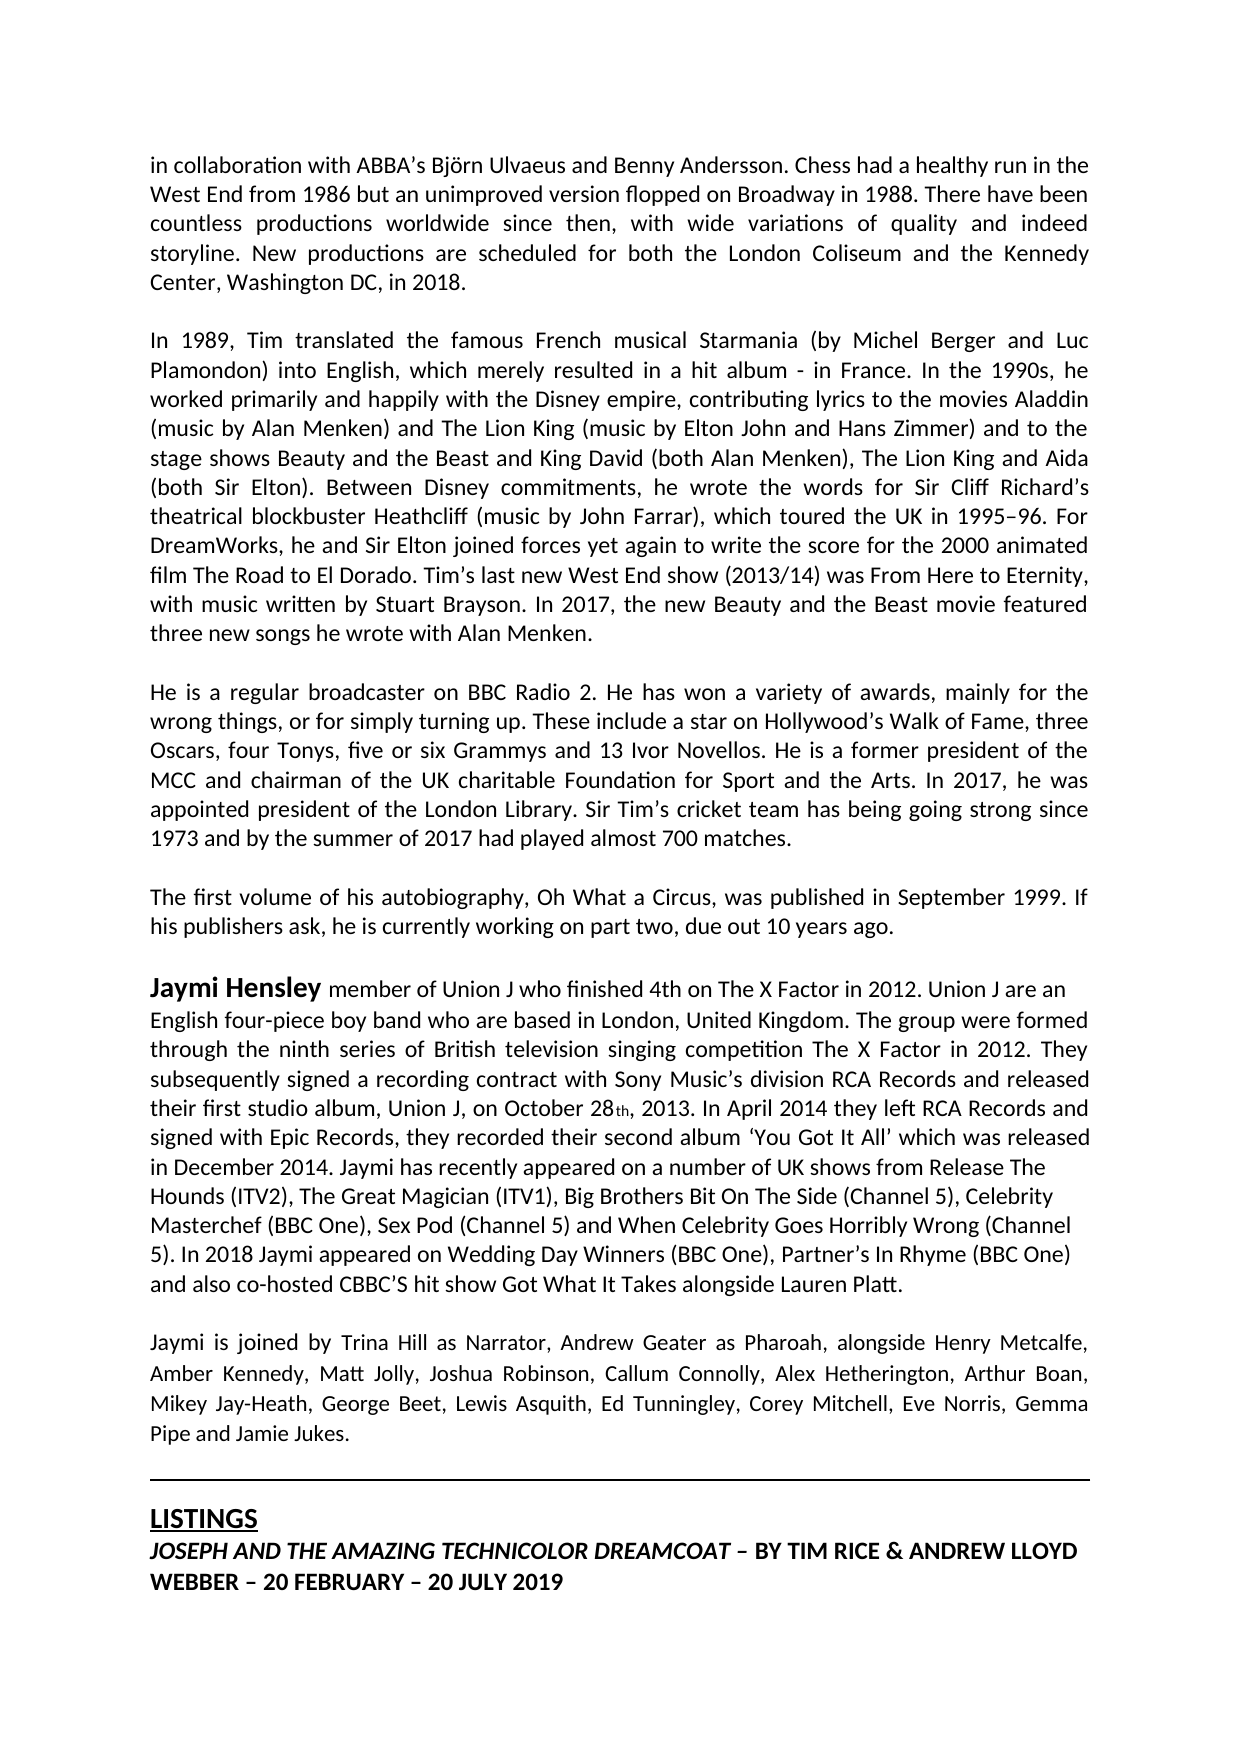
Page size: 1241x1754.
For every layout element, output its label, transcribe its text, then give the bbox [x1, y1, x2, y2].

text JOSEPH AND THE AMAZING TECHNICOLOR DREAMCOAT – BY TIM RICE & ANDREW LLOYD WEBBER – 20 FEBRUARY – 20 JULY 2019 [150, 1535, 1090, 1596]
text Jaymi is joined by Trina Hill as Narrator, Andrew Geater as Pharoah, alongside Henry Metcalfe, Amber Kennedy, Matt Jolly, Joshua Robinson, Callum Connolly, Alex Hetherington, Arthur Boan, Mikey Jay-Heath, George Beet, Lewis Asquith, Ed Tunningley, Corey Mitchell, Eve Norris, Gemma Pipe and Jamie Jukes. [150, 1327, 1090, 1447]
text English four-piece boy band who are based in London, United Kingdom. The group were formed through the ninth series of British television singing competition The X Factor in 2012. They subsequently signed a recording contract with Sony Music’s division RCA Records and released their first studio album, Union J, on October 28th, 2013. In April 2014 they left RCA Records and signed with Epic Records, they recorded their second album ‘You Got It All’ which was released in December 2014. Jaymi has recently appeared on a number of UK shows from Release The [150, 1005, 1090, 1181]
text 5). In 2018 Jaymi appeared on Wedding Day Winners (BBC One), Partner’s In Rhyme (BBC One) [150, 1239, 1090, 1269]
text and also co-hosted CBBC’S hit show Got What It Takes alongside Lauren Platt. [150, 1269, 1090, 1298]
text Masterchef (BBC One), Sex Pod (Channel 5) and When Celebrity Goes Horribly Wrong (Channel [150, 1210, 1090, 1239]
text In 1989, Tim translated the famous French musical Starmania (by Michel Berger and Luc Plamondon) into English, which merely resulted in a hit album - in France. In the 1990s, he worked primarily and happily with the Disney empire, contributing lyrics to the movies Aladdin (music by Alan Menken) and The Lion King (music by Elton John and Hans Zimmer) and to the stage shows Beauty and the Beast and King David (both Alan Menken), The Lion King and Aida (both Sir Elton). Between Disney commitments, he wrote the words for Sir Cliff Richard’s theatrical blockbuster Heathcliff (music by John Farrar), which toured the UK in 1995–96. For DreamWorks, he and Sir Elton joined forces yet again to write the score for the 2000 animated film The Road to El Dorado. Tim’s last new West End show (2013/14) was From Here to Eternity, with music written by Stuart Brayson. In 2017, the new Beauty and the Beast movie featured three new songs he wrote with Alan Menken. [150, 326, 1090, 648]
text LISTINGS [150, 1500, 1090, 1535]
text He is a regular broadcaster on BBC Radio 2. He has won a variety of awards, mainly for the wrong things, or for simply turning up. These include a star on Hollywood’s Walk of Fame, three Oscars, four Tonys, five or six Grammys and 13 Ivor Novellos. He is a former president of the MCC and chairman of the UK charitable Foundation for Sport and the Arts. In 2017, he was appointed president of the London Library. Sir Tim’s cricket team has being going strong since 1973 and by the summer of 2017 had played almost 700 matches. [150, 677, 1090, 852]
text The first volume of his autobiography, Oh What a Circus, was published in September 1999. If his publishers ask, he is currently working on part two, due out 10 years ago. [150, 882, 1090, 940]
text Jaymi Hensley member of Union J who finished 4th on The X Factor in 2012. Union J are an [150, 969, 1090, 1005]
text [150, 150, 1090, 296]
text Hounds (ITV2), The Great Magician (ITV1), Big Brothers Bit On The Side (Channel 5), Celebrity [150, 1181, 1090, 1210]
